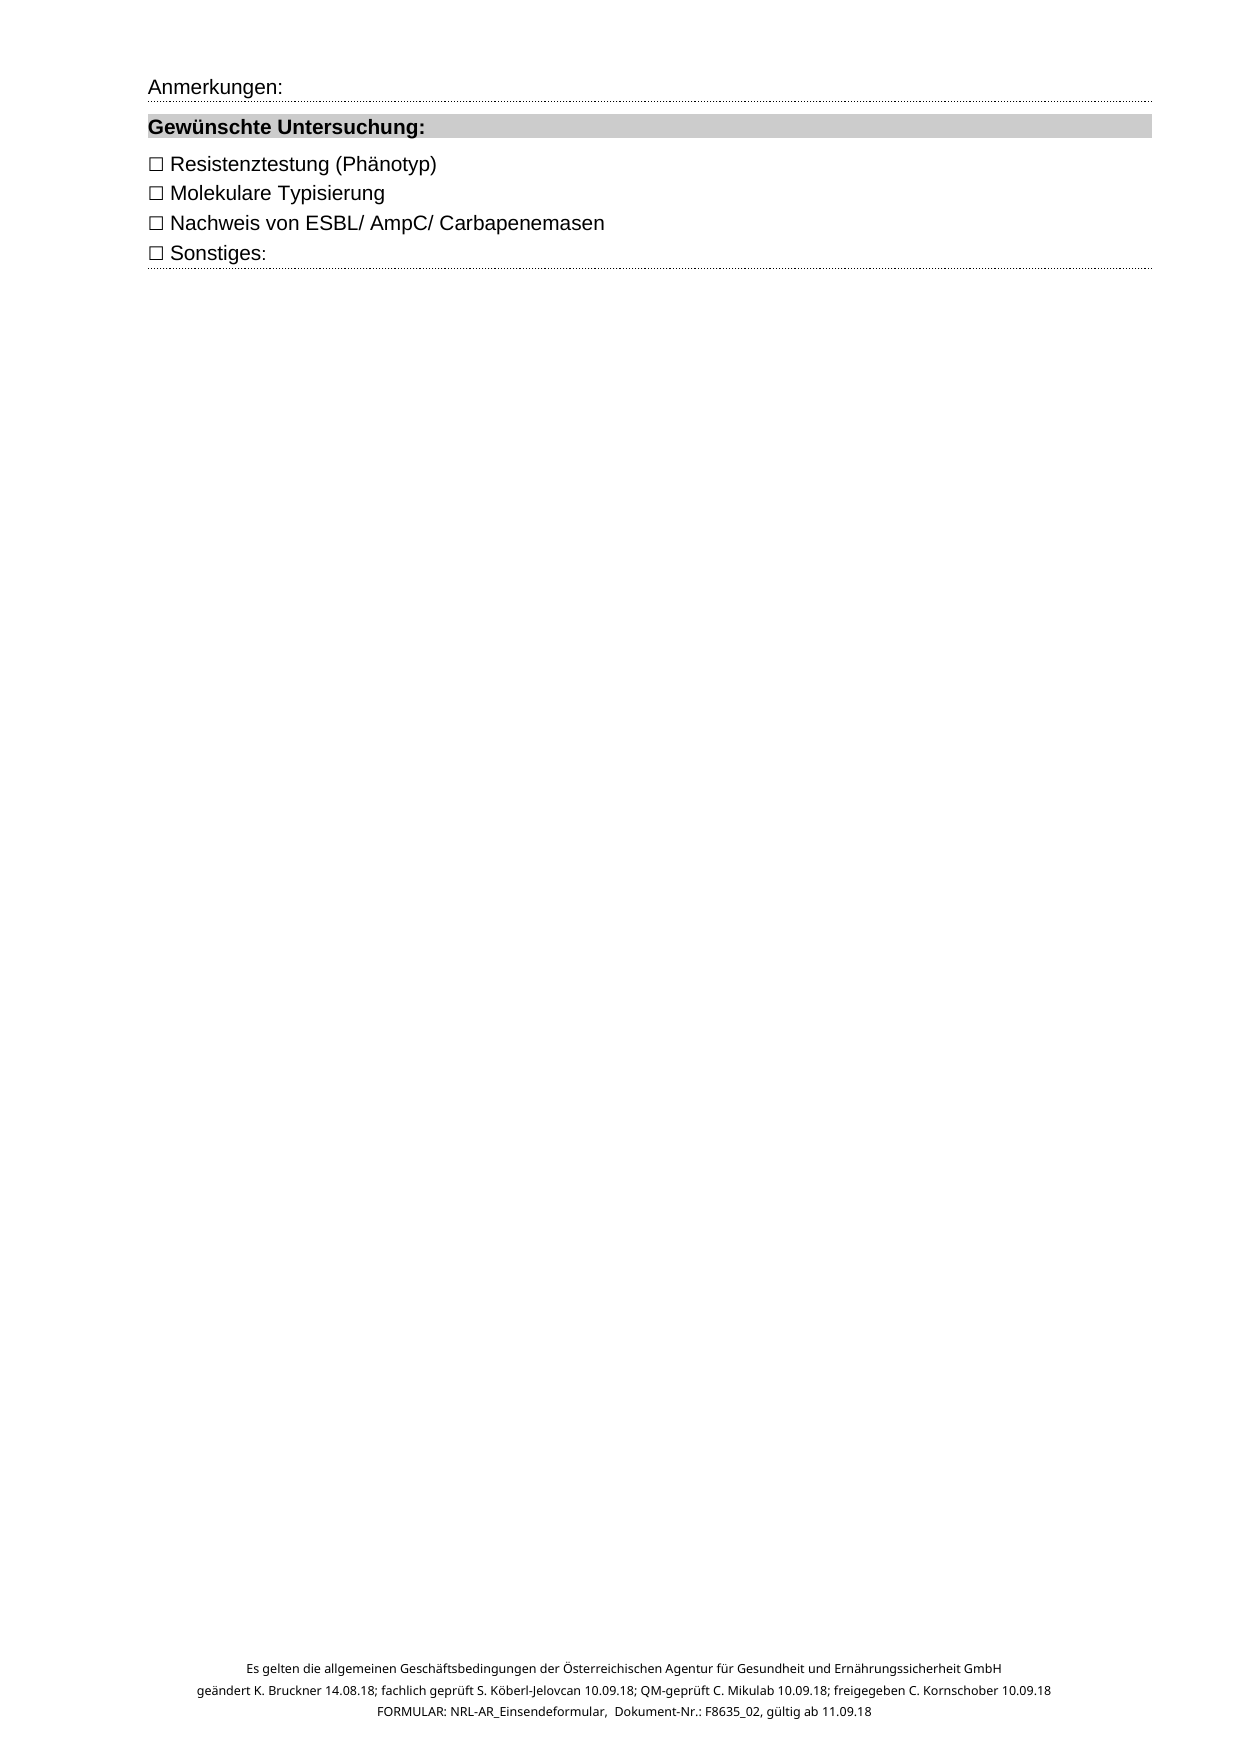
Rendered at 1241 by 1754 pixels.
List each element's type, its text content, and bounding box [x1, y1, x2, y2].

text Gewünschte Untersuchung: [148, 114, 1152, 138]
text Molekulare Typisierung [148, 181, 1152, 206]
text Anmerkungen: [148, 75, 1152, 102]
text Resistenztestung (Phänotyp) [148, 151, 1152, 176]
text Nachweis von ESBL/ AmpC/ Carbapenemasen [148, 210, 1152, 236]
text Sonstiges: [148, 240, 1152, 269]
